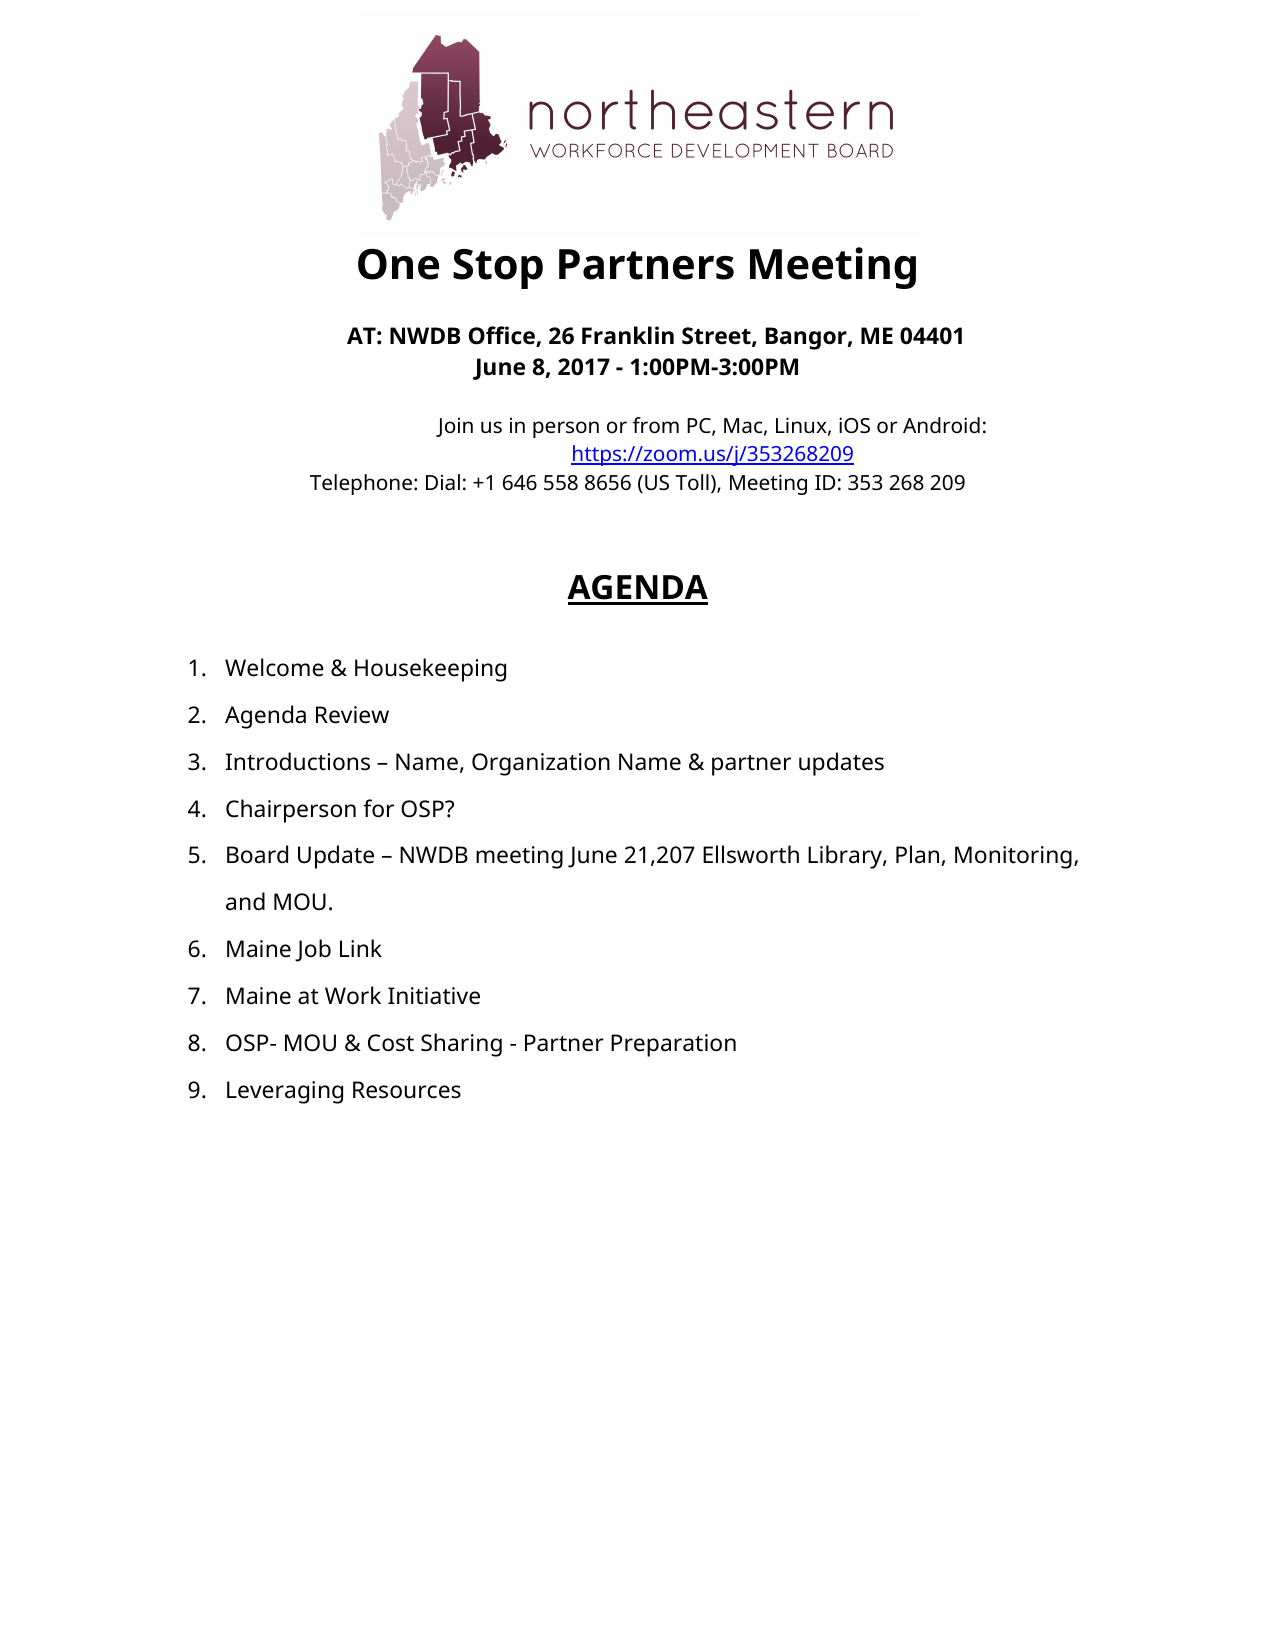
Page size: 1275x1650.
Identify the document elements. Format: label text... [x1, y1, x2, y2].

list Board Update – NWDB meeting June 21,207 Ellsworth Library, Plan, Monitoring, and MOU. [187, 839, 1125, 918]
list Chairperson for OSP? [187, 793, 1125, 824]
list OSP- MOU & Cost Sharing - Partner Preparation [187, 1027, 1125, 1058]
picture [353, 10, 924, 237]
list Maine Job Link [187, 933, 1125, 964]
text Telephone: Dial: +1 646 558 8656 (US Toll), Meeting ID: 353 268 209 [150, 468, 1125, 524]
list Introductions – Name, Organization Name & partner updates [187, 746, 1125, 777]
text AGENDA [150, 564, 1125, 609]
text AT: NWDB Office, 26 Franklin Street, Bangor, ME 04401 [187, 320, 1125, 351]
text One Stop Partners Meeting [150, 235, 1125, 292]
text June 8, 2017 - 1:00PM-3:00PM [150, 351, 1125, 382]
list Maine at Work Initiative [187, 980, 1125, 1011]
text Join us in person or from PC, Mac, Linux, iOS or Android: https://zoom.us/j/353268209 [300, 411, 1125, 468]
list Leveraging Resources [187, 1074, 1125, 1105]
list Agenda Review [187, 699, 1125, 730]
list Welcome & Housekeeping [187, 652, 1125, 683]
